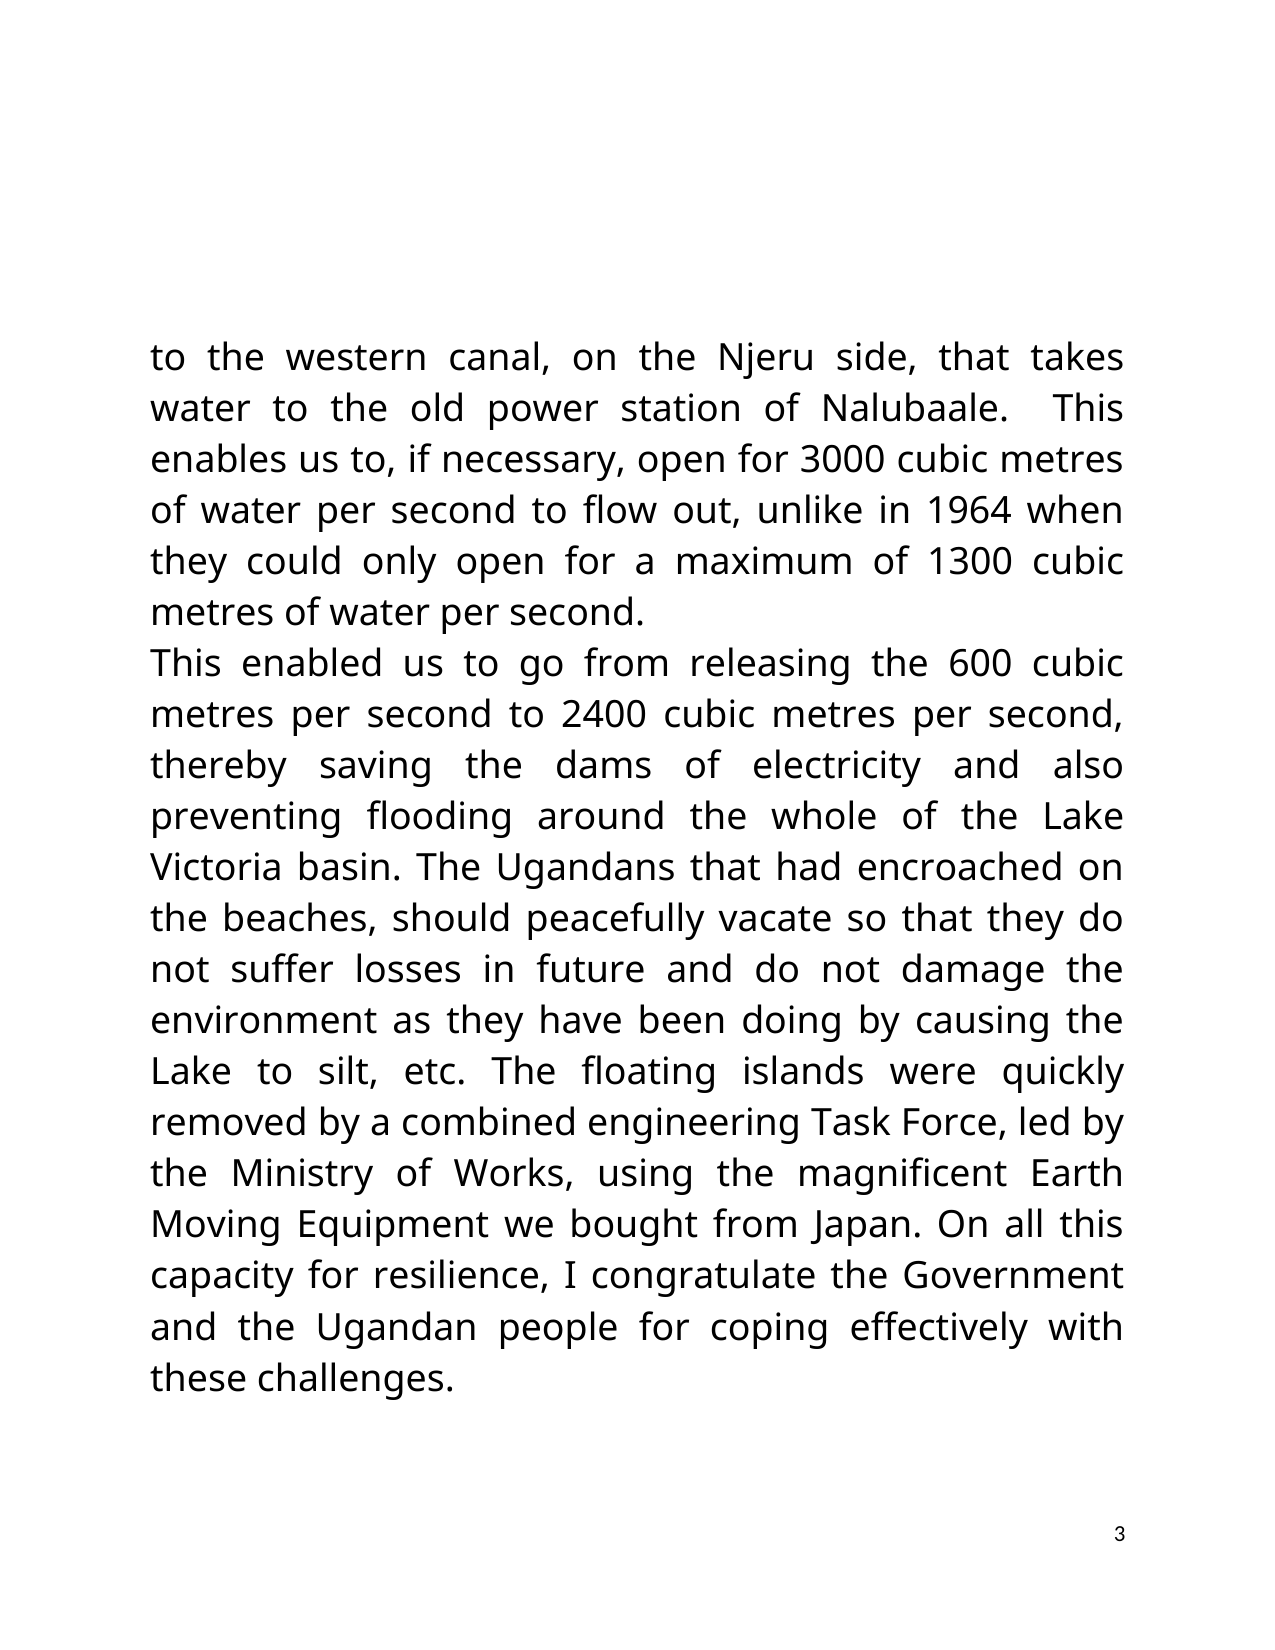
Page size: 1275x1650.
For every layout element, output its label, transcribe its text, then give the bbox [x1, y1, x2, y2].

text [150, 330, 1125, 636]
text This enabled us to go from releasing the 600 cubic metres per second to 2400 cubic metres per second, thereby saving the dams of electricity and also preventing flooding around the whole of the Lake Victoria basin. The Ugandans that had encroached on the beaches, should peacefully vacate so that they do not suffer losses in future and do not damage the environment as they have been doing by causing the Lake to silt, etc. The floating islands were quickly removed by a combined engineering Task Force, led by the Ministry of Works, using the magnificent Earth Moving Equipment we bought from Japan. On all this capacity for resilience, I congratulate the Government and the Ugandan people for coping effectively with these challenges. [150, 636, 1125, 1402]
